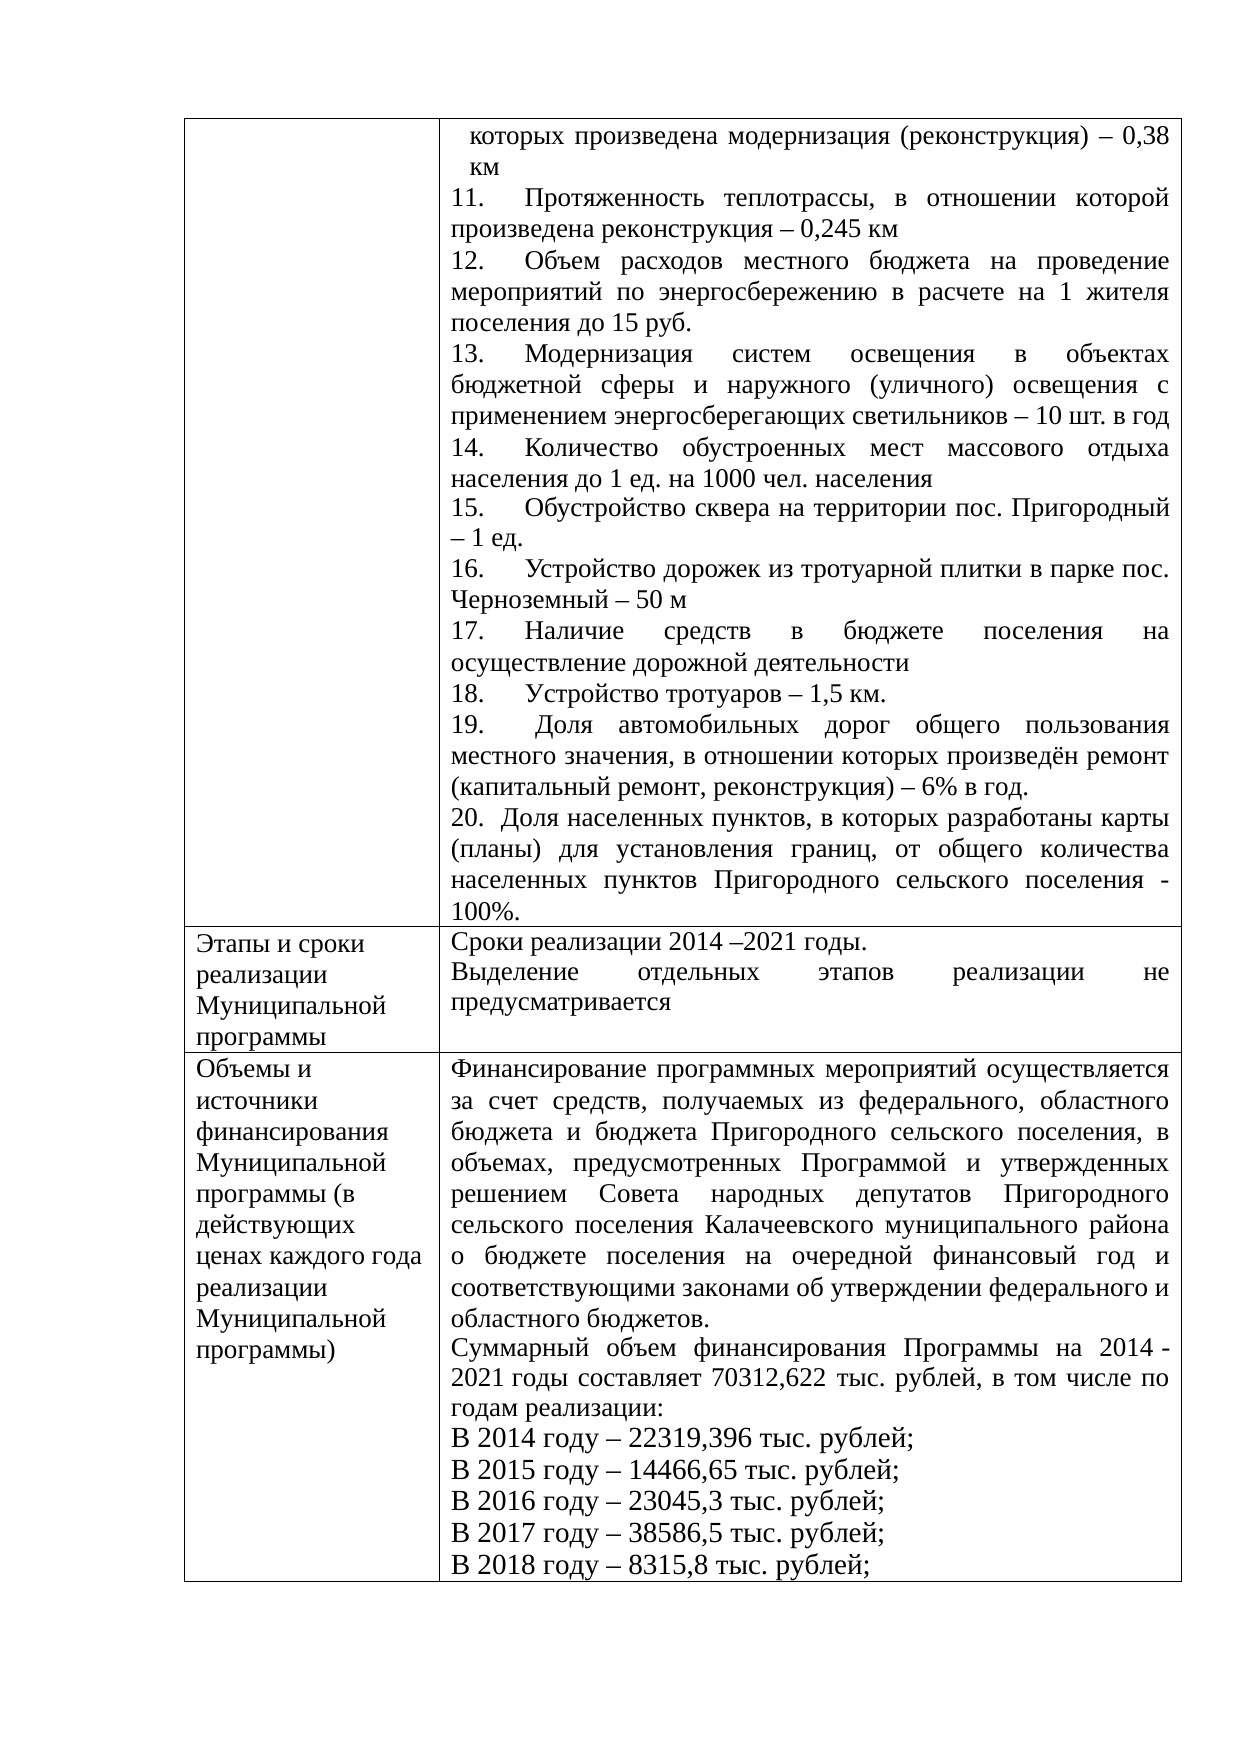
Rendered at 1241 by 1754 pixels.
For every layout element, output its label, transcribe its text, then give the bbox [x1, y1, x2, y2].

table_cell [185, 119, 439, 926]
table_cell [185, 1053, 439, 1581]
table_cell Этапы и сроки реализации Муниципальной программы [185, 927, 439, 1052]
table_cell Сроки реализации 2014 –2021 годы. Выделение отдельных этапов реализации не предусматривается [440, 927, 1181, 1052]
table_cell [440, 1053, 1181, 1581]
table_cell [440, 119, 1181, 926]
